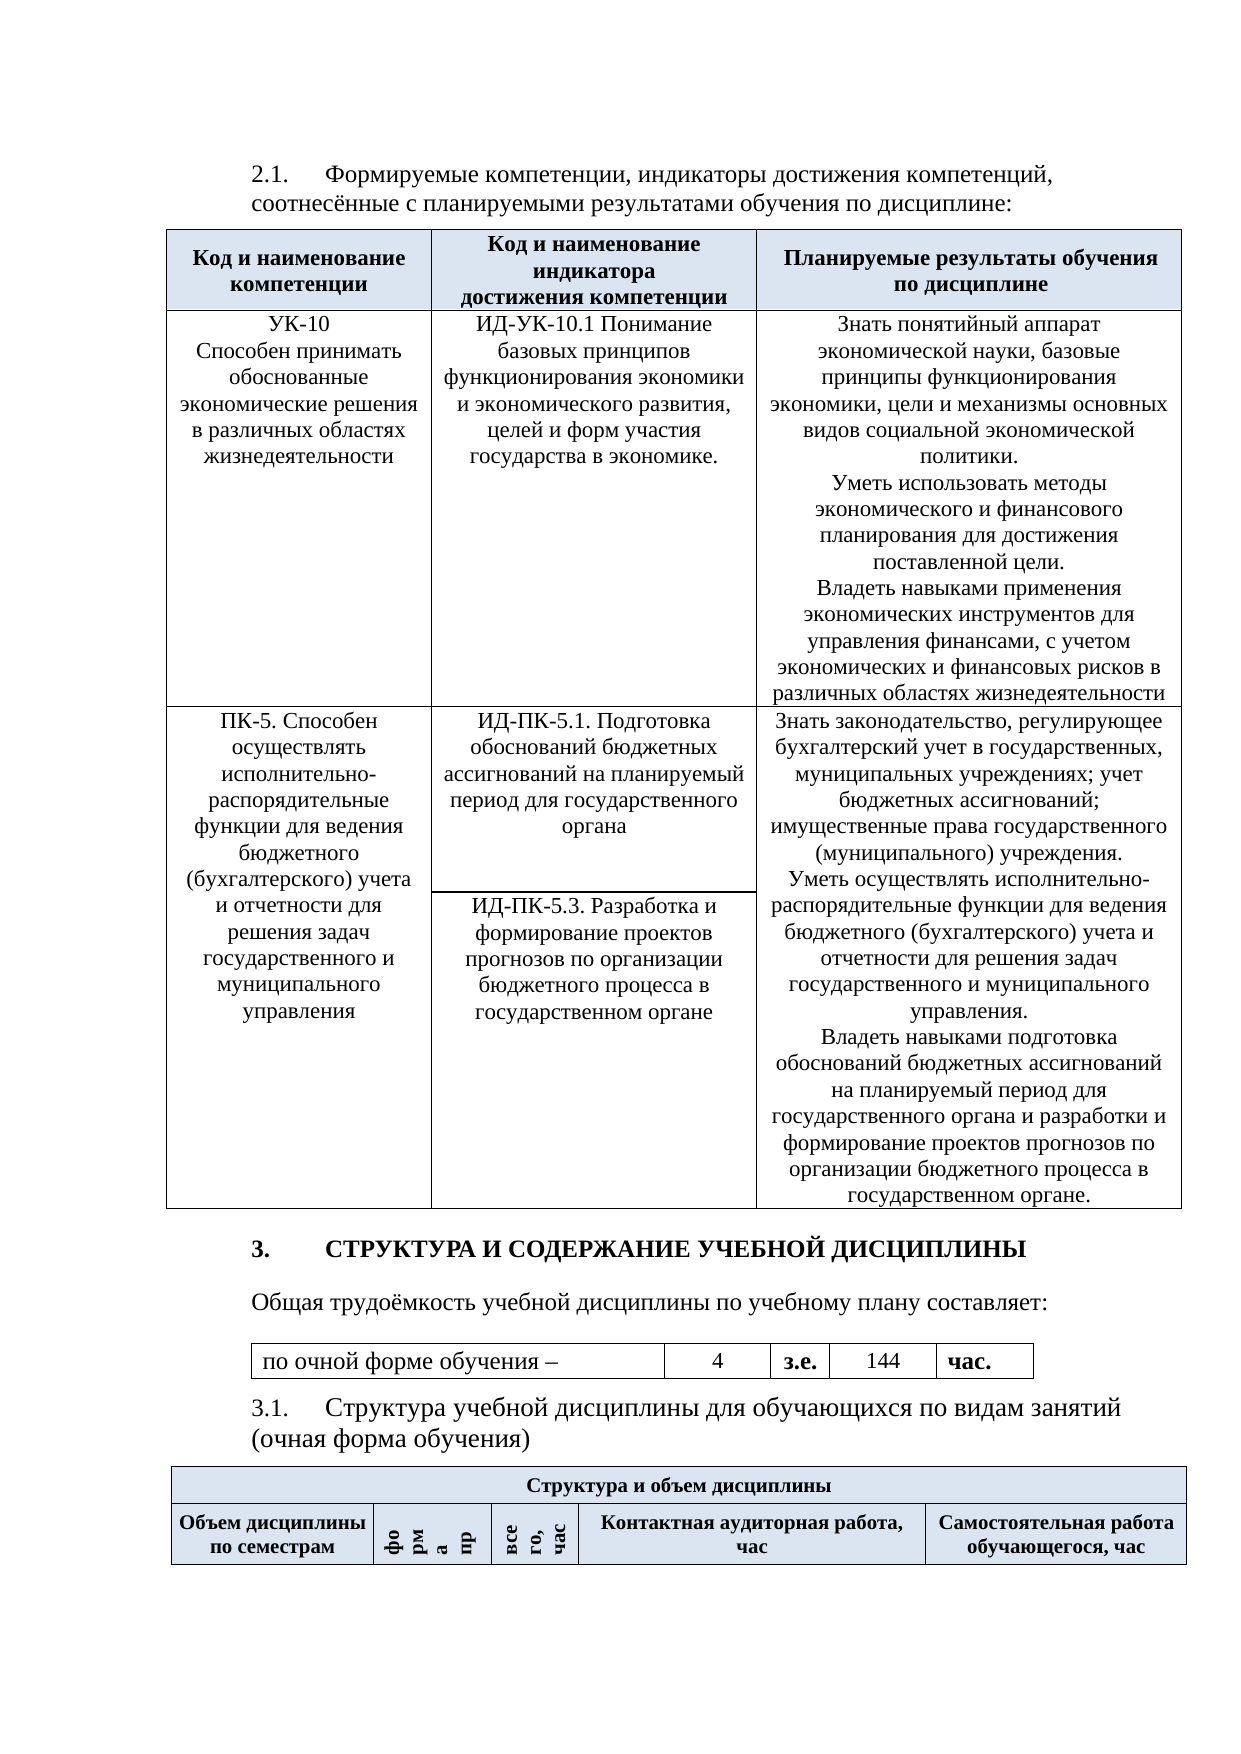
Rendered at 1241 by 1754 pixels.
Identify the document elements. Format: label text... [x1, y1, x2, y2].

table_header Код и наименование индикатора достижения компетенции [432, 230, 756, 309]
table_header Код и наименование компетенции [167, 230, 431, 309]
table_header час. [937, 1344, 1033, 1378]
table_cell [374, 1504, 491, 1564]
subtitle СТРУКТУРА И СОДЕРЖАНИЕ УЧЕБНОЙ ДИСЦИПЛИНЫ [251, 1234, 1181, 1262]
table_cell Контактная аудиторная работа, час [579, 1504, 925, 1564]
table_header Структура и объем дисциплины [172, 1467, 1186, 1503]
table_header Планируемые результаты обучения по дисциплине [757, 230, 1181, 309]
table_header по очной форме обучения – [252, 1344, 664, 1378]
table_header 4 [665, 1344, 770, 1378]
table_header з.е. [771, 1344, 829, 1378]
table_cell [172, 1504, 373, 1564]
table_cell УК-10 Способен принимать обоснованные экономические решения в различных областях жизнедеятельности [167, 311, 431, 706]
subtitle Структура учебной дисциплины для обучающихся по видам занятий (очная форма обучения) [251, 1391, 1181, 1454]
subtitle Формируемые компетенции, индикаторы достижения компетенций, соотнесённые с планируемыми результатами обучения по дисциплине: [251, 159, 1181, 217]
table_header 144 [830, 1344, 936, 1378]
table_cell Знать понятийный аппарат экономической науки, базовые принципы функционирования экономики, цели и механизмы основных видов социальной экономической политики. Уметь использовать методы экономического и финансового планирования для достижения поставленной цели. Владеть навыками применения экономических инструментов для управления финансами, с учетом экономических и финансовых рисков в различных областях жизнедеятельности [757, 311, 1181, 706]
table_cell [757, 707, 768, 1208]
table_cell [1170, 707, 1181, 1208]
table_cell ИД-УК-10.1 Понимание базовых принципов функционирования экономики и экономического развития, целей и форм участия государства в экономике. [432, 311, 756, 706]
table_cell ИД-ПК-5.3. Разработка и формирование проектов прогнозов по организации бюджетного процесса в государственном органе [432, 893, 756, 1208]
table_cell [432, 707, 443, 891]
list Общая трудоёмкость учебной дисциплины по учебному плану составляет: [177, 1287, 1181, 1316]
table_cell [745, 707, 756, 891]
table_cell Самостоятельная работа обучающегося, час [926, 1504, 1186, 1564]
table_cell всего, час [492, 1504, 578, 1564]
table_cell ПК-5. Способен осуществлять исполнительно-распорядительные функции для ведения бюджетного (бухгалтерского) учета и отчетности для решения задач государственного и муниципального управления [167, 707, 431, 1208]
